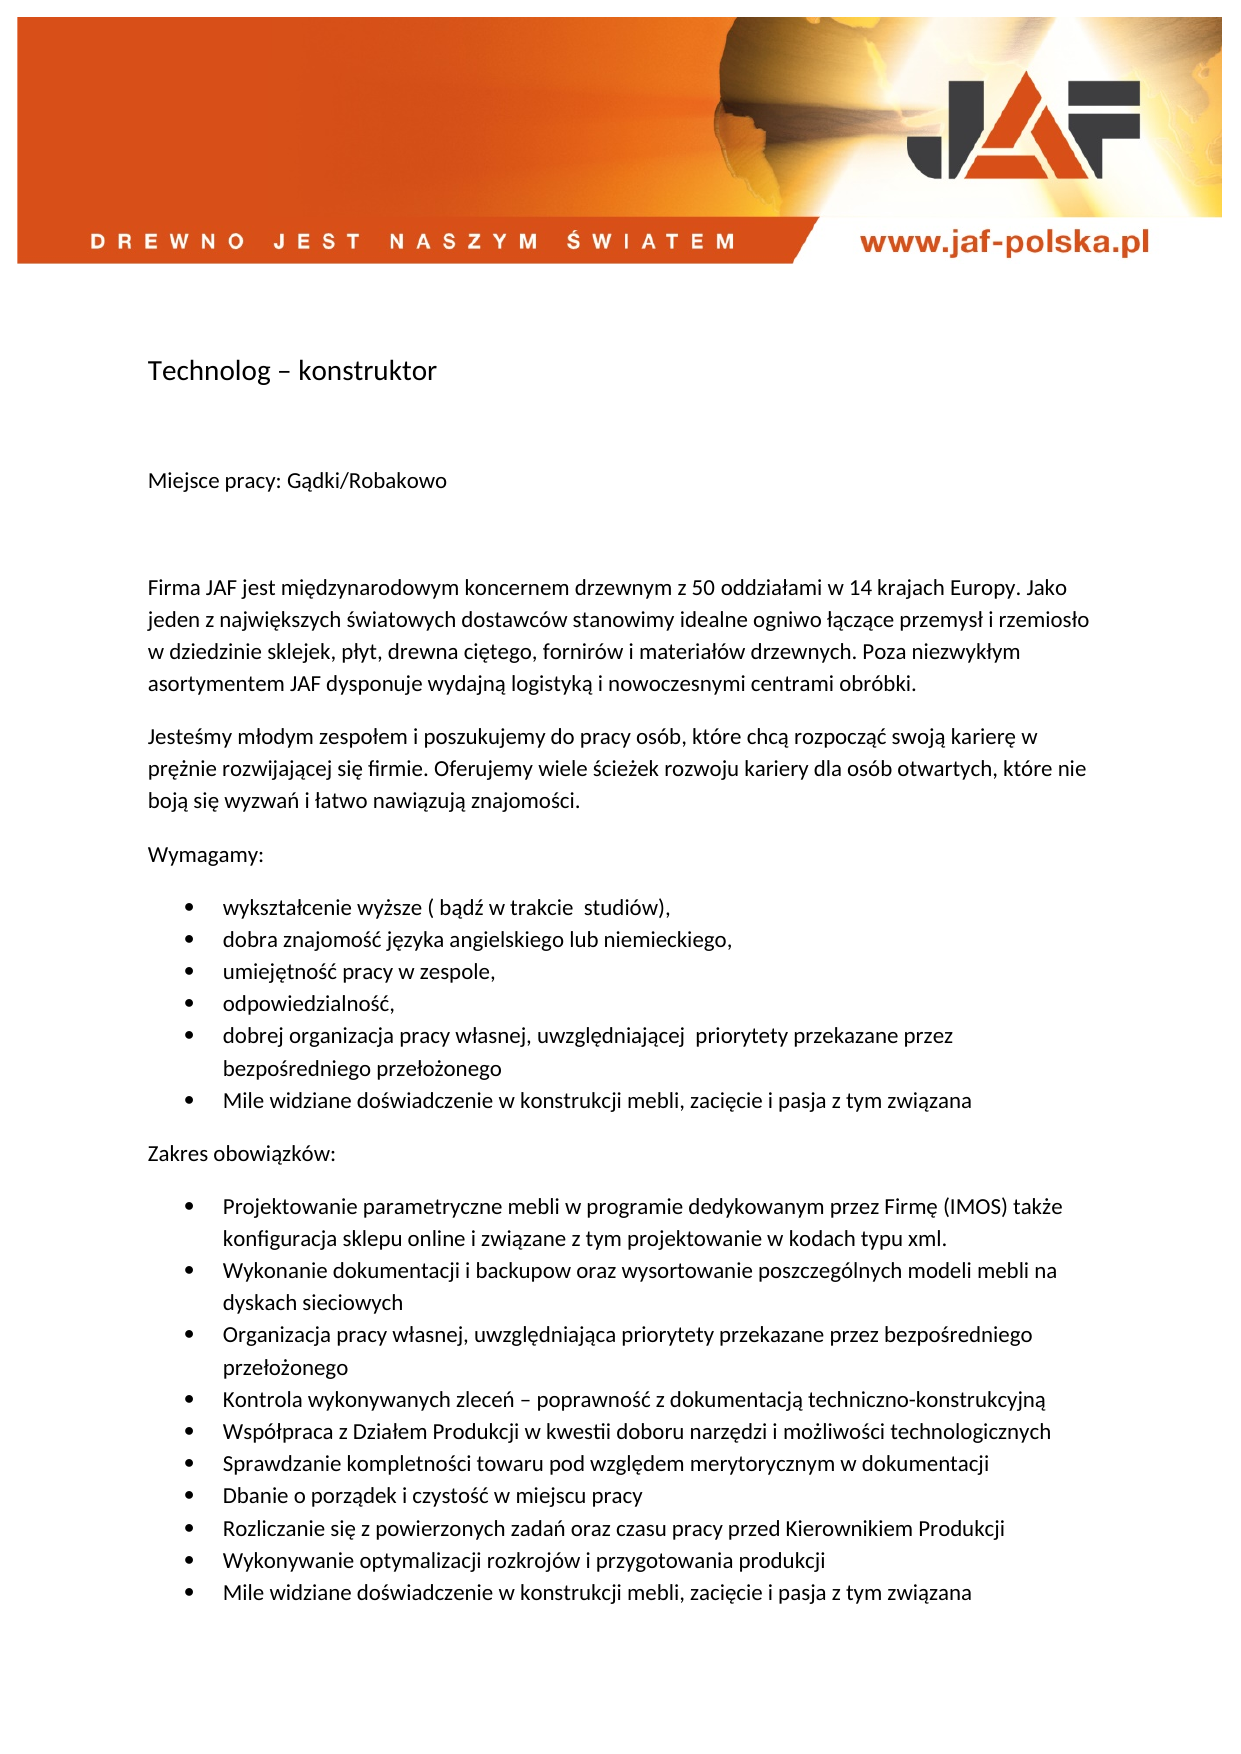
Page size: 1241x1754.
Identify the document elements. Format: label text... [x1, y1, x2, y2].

list Kontrola wykonywanych zleceń – poprawność z dokumentacją techniczno-konstrukcyjną [185, 1385, 1093, 1413]
list Wykonanie dokumentacji i backupow oraz wysortowanie poszczególnych modeli mebli na dyskach sieciowych [185, 1256, 1093, 1316]
picture [17, 17, 1222, 264]
list Dbanie o porządek i czystość w miejscu pracy [185, 1482, 1093, 1509]
text Miejsce pracy: Gądki/Robakowo [148, 467, 1093, 495]
list Mile widziane doświadczenie w konstrukcji mebli, zacięcie i pasja z tym związana [185, 1086, 1093, 1114]
list wykształcenie wyższe ( bądź w trakcie studiów), [185, 893, 1093, 921]
list dobra znajomość języka angielskiego lub niemieckiego, [185, 925, 1093, 953]
list odpowiedzialność, [185, 989, 1093, 1017]
text Zakres obowiązków: [148, 1139, 1093, 1167]
text Firma JAF jest międzynarodowym koncernem drzewnym z 50 oddziałami w 14 krajach Europy. Jako jeden z największych światowych dostawców stanowimy idealne ogniwo łączące przemysł i rzemiosło w dziedzinie sklejek, płyt, drewna ciętego, fornirów i materiałów drzewnych. Poza niezwykłym asortymentem JAF dysponuje wydajną logistyką i nowoczesnymi centrami obróbki. [148, 573, 1093, 697]
list Organizacja pracy własnej, uwzględniająca priorytety przekazane przez bezpośredniego przełożonego [185, 1321, 1093, 1381]
list Współpraca z Działem Produkcji w kwestii doboru narzędzi i możliwości technologicznych [185, 1417, 1093, 1445]
text Jesteśmy młodym zespołem i poszukujemy do pracy osób, które chcą rozpocząć swoją karierę w prężnie rozwijającej się firmie. Oferujemy wiele ścieżek rozwoju kariery dla osób otwartych, które nie boją się wyzwań i łatwo nawiązują znajomości. [148, 722, 1093, 815]
text Technolog – konstruktor [148, 352, 1093, 387]
list Projektowanie parametryczne mebli w programie dedykowanym przez Firmę (IMOS) także konfiguracja sklepu online i związane z tym projektowanie w kodach typu xml. [185, 1192, 1093, 1252]
list Mile widziane doświadczenie w konstrukcji mebli, zacięcie i pasja z tym związana [185, 1578, 1093, 1606]
list Sprawdzanie kompletności towaru pod względem merytorycznym w dokumentacji [185, 1449, 1093, 1477]
list Rozliczanie się z powierzonych zadań oraz czasu pracy przed Kierownikiem Produkcji [185, 1514, 1093, 1542]
text Wymagamy: [148, 840, 1093, 868]
list Wykonywanie optymalizacji rozkrojów i przygotowania produkcji [185, 1546, 1093, 1574]
list umiejętność pracy w zespole, [185, 957, 1093, 985]
list dobrej organizacja pracy własnej, uwzględniającej priorytety przekazane przez bezpośredniego przełożonego [185, 1021, 1093, 1082]
